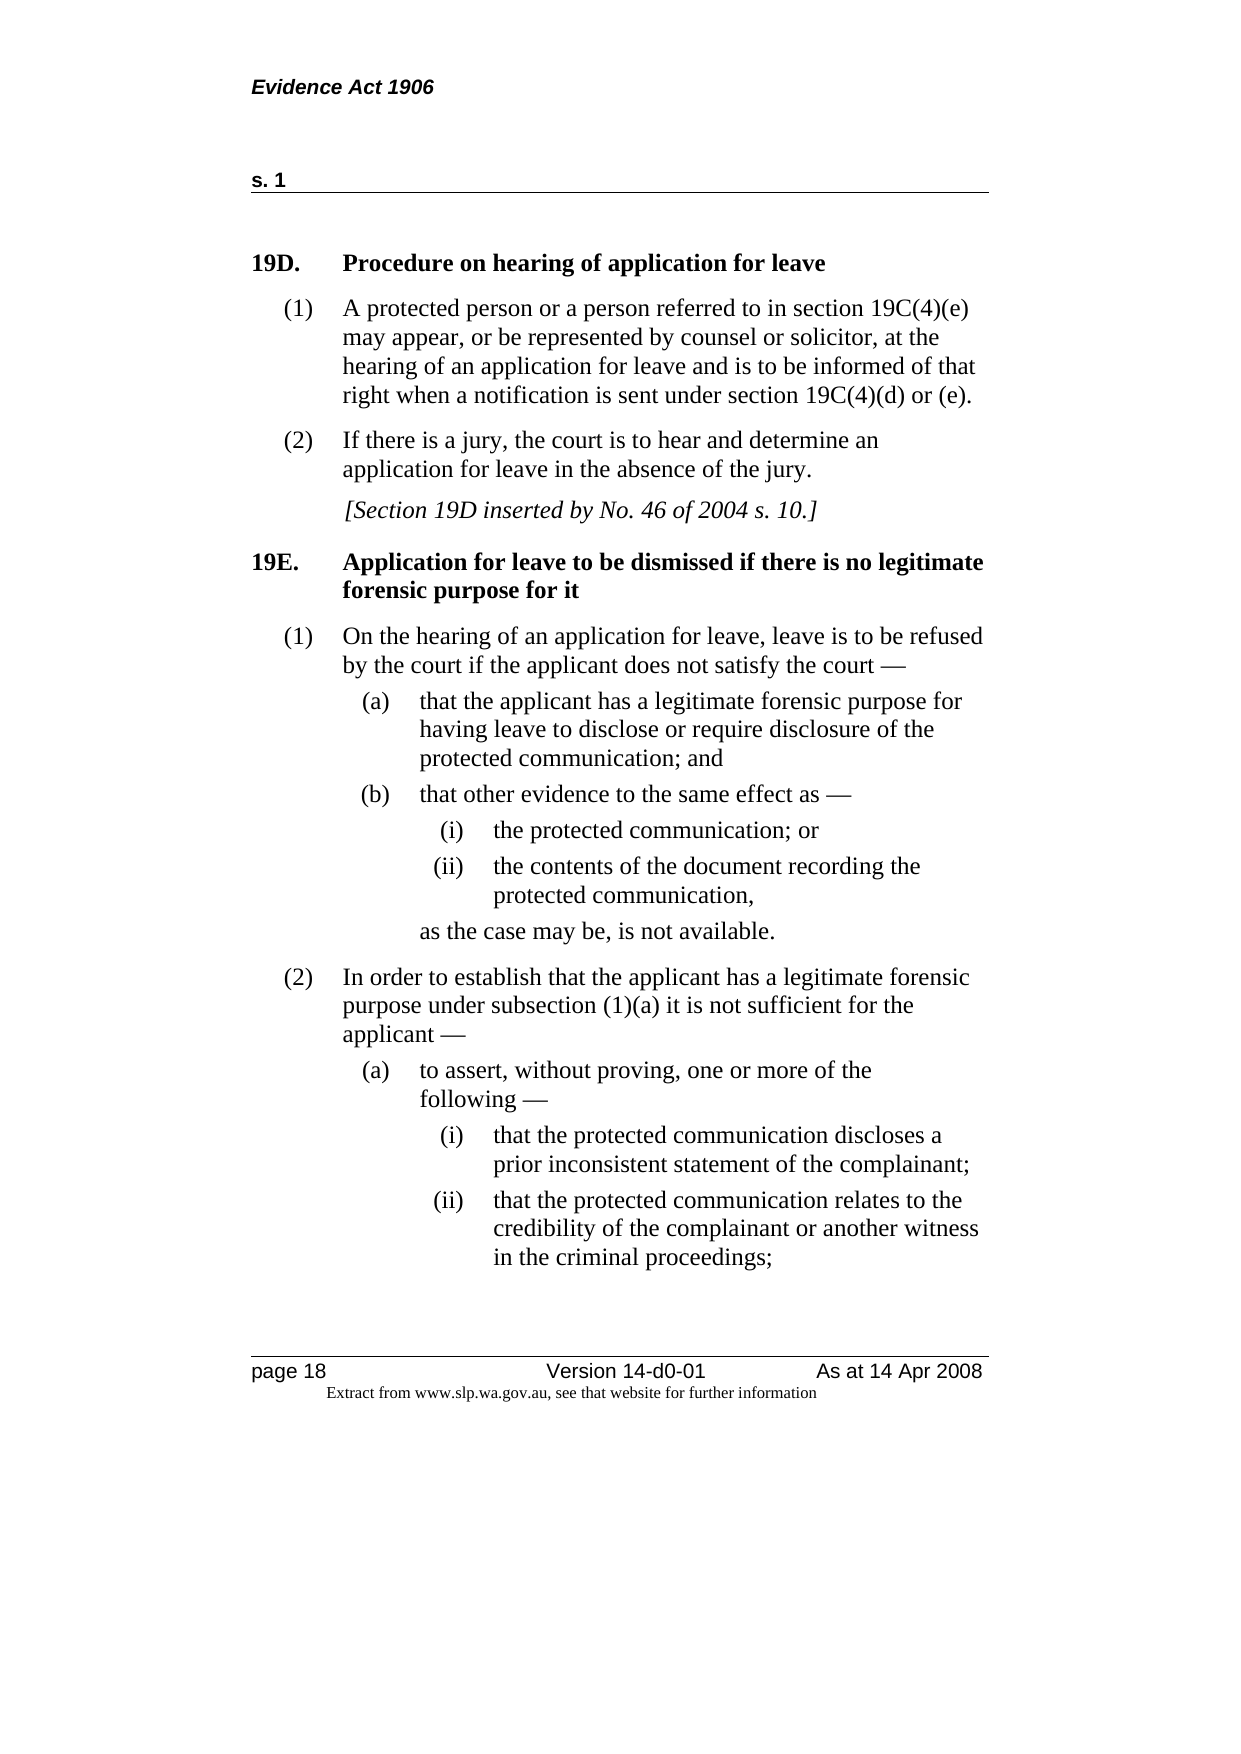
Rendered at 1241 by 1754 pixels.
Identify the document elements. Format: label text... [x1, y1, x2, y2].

text [Section 19D inserted by No. 46 of 2004 s. 10.] [251, 495, 989, 524]
text (1) A protected person or a person referred to in section 19C(4)(e) may appear, or be represented by counsel or solicitor, at the hearing of an application for leave and is to be informed of that right when a notification is sent under section 19C(4)(d) or (e). [251, 293, 989, 408]
text as the case may be, is not available. [251, 916, 989, 945]
text (a) that the applicant has a legitimate forensic purpose for having leave to disclose or require disclosure of the protected communication; and [251, 686, 989, 772]
text (i) the protected communication; or [251, 815, 989, 844]
text (a) to assert, without proving, one or more of the following — [251, 1055, 989, 1113]
text (i) that the protected communication discloses a prior inconsistent statement of the complainant; [251, 1120, 989, 1177]
text (ii) the contents of the document recording the protected communication, [251, 851, 989, 909]
text (b) that other evidence to the same effect as — [251, 779, 989, 808]
text (2) In order to establish that the applicant has a legitimate forensic purpose under subsection (1)(a) it is not sufficient for the applicant — [251, 962, 989, 1048]
text (1) On the hearing of an application for leave, leave is to be refused by the court if the applicant does not satisfy the court — [251, 621, 989, 678]
text (ii) that the protected communication relates to the credibility of the complainant or another witness in the criminal proceedings; [251, 1185, 989, 1271]
subtitle 19E. Application for leave to be dismissed if there is no legitimate forensic purpose for it [251, 547, 989, 604]
text (2) If there is a jury, the court is to hear and determine an application for leave in the absence of the jury. [251, 425, 989, 483]
subtitle 19D. Procedure on hearing of application for leave [251, 248, 989, 277]
